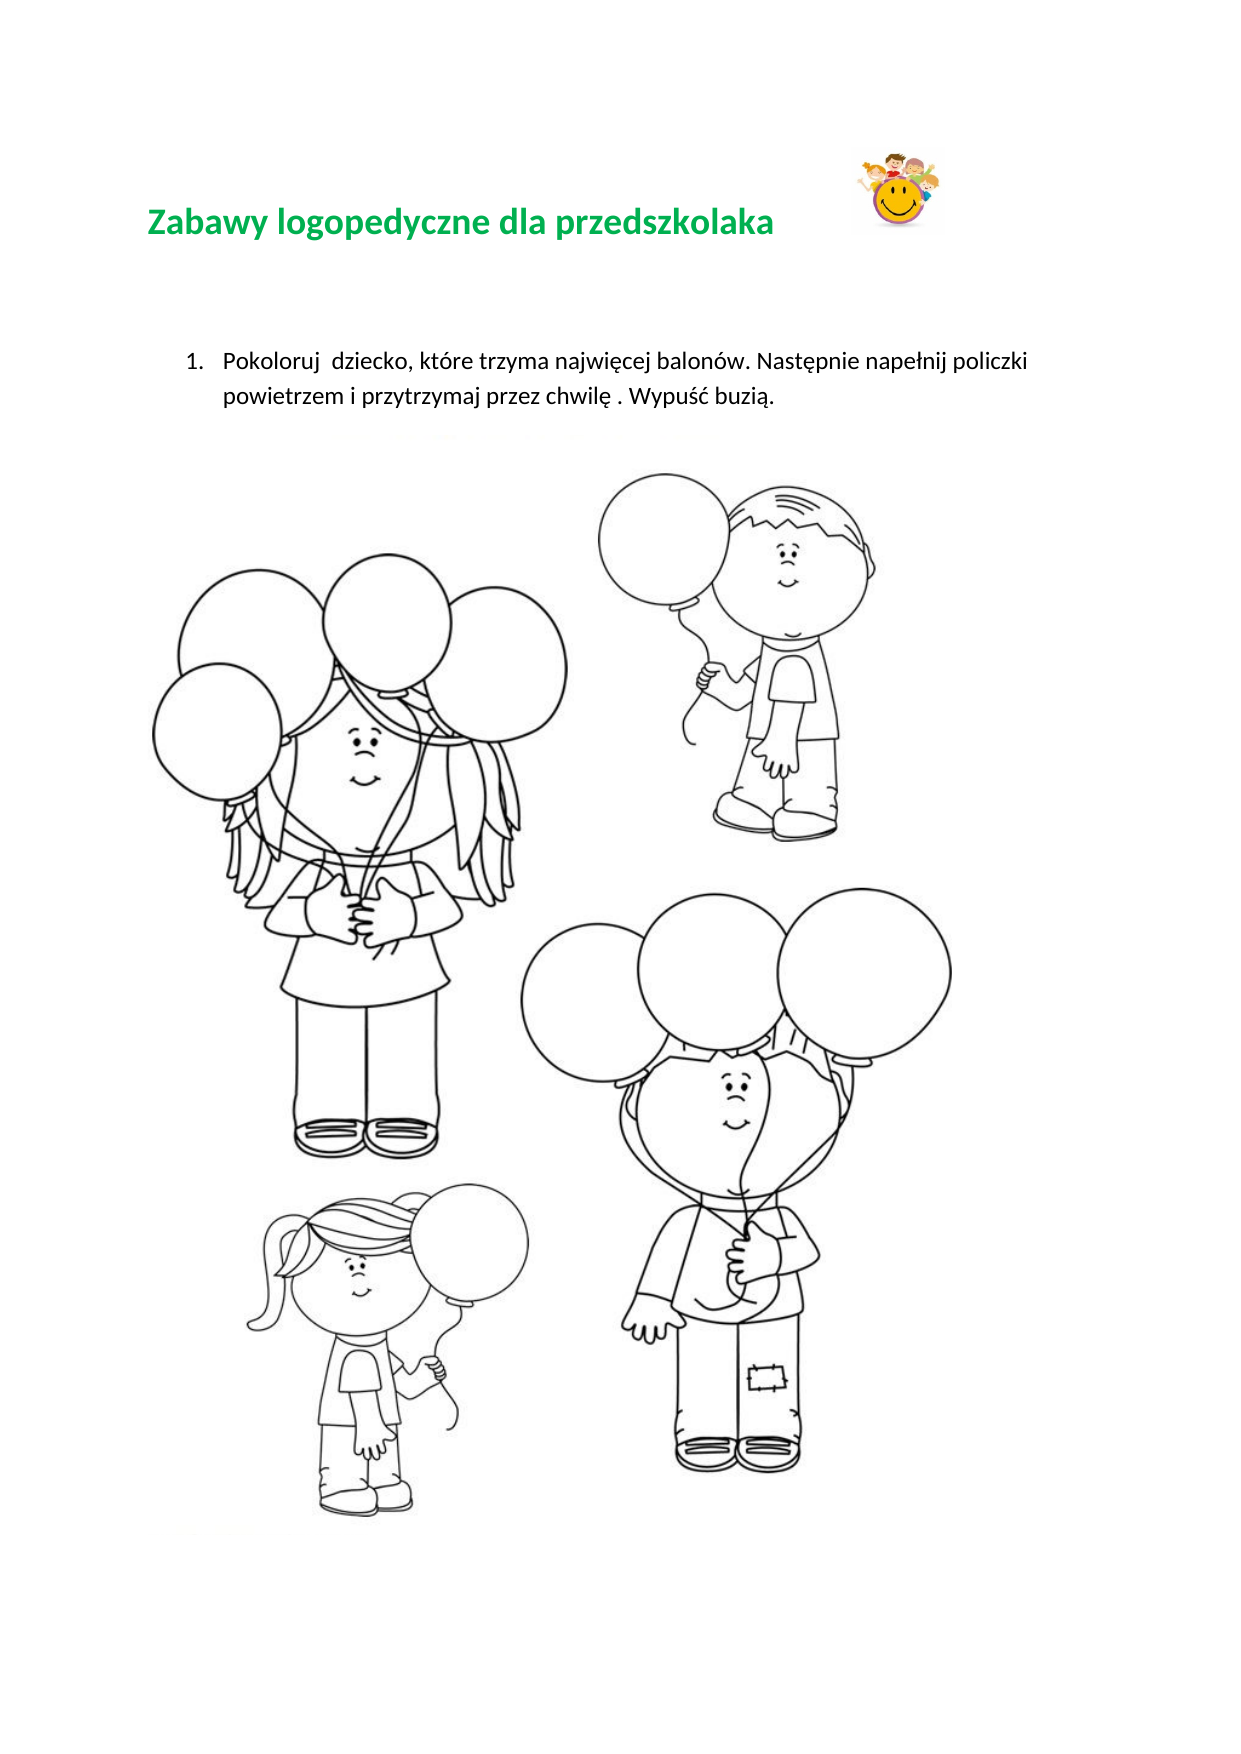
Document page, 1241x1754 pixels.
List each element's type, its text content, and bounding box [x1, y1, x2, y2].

picture [851, 147, 945, 235]
list Pokoloruj dziecko, które trzyma najwięcej balonów. Następnie napełnij policzki powietrzem i przytrzymaj przez chwilę . Wypuść buzią. [185, 345, 1093, 411]
picture [147, 435, 993, 1535]
text Zabawy logopedyczne dla przedszkolaka [148, 148, 1093, 244]
